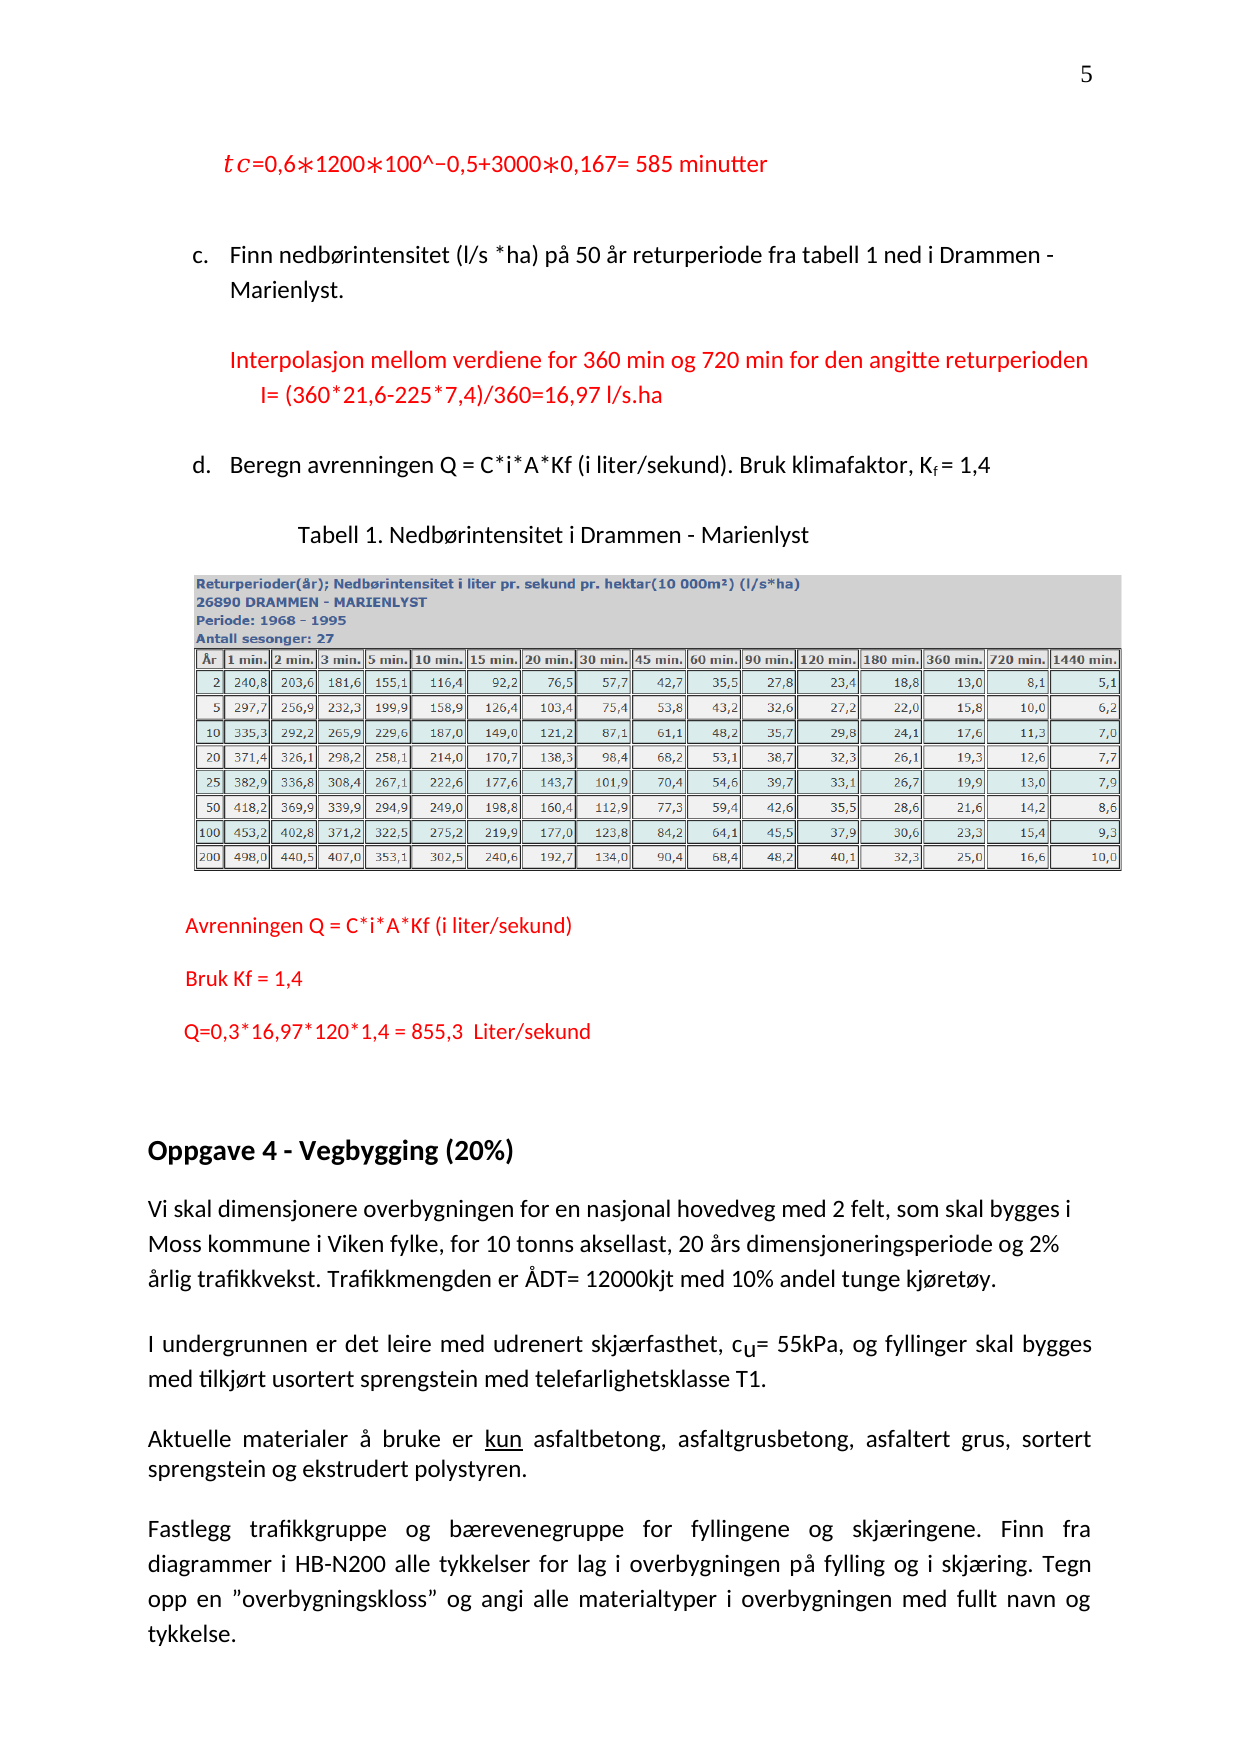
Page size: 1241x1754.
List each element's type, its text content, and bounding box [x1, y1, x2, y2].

picture [185, 566, 1131, 886]
text Vi skal dimensjonere overbygningen for en nasjonal hovedveg med 2 felt, som skal bygges i Moss kommune i Viken fylke, for 10 tonns aksellast, 20 års dimensjoneringsperiode og 2% årlig trafikkvekst. Trafikkmengden er ÅDT= 12000kjt med 10% andel tunge kjøretøy. [148, 1193, 1092, 1294]
text Bruk Kf = 1,4 [148, 964, 1092, 992]
list Tabell 1. Nedbørintensitet i Drammen - Marienlyst [298, 519, 1092, 550]
list Interpolasjon mellom verdiene for 360 min og 720 min for den angitte returperioden [229, 344, 1092, 375]
text I undergrunnen er det leire med udrenert skjærfasthet, cu= 55kPa, og fyllinger skal bygges med tilkjørt usortert sprengstein med telefarlighetsklasse T1. [148, 1328, 1092, 1394]
text Q=0,3*16,97*120*1,4 = 855,3 Liter/sekund [148, 1017, 1092, 1045]
list Beregn avrenningen Q = C*i*A*Kf (i liter/sekund). Bruk klimafaktor, Kf = 1,4 [192, 449, 1092, 480]
text Fastlegg trafikkgruppe og bærevenegruppe for fyllingene og skjæringene. Finn fra diagrammer i HB-N200 alle tykkelser for lag i overbygningen på fylling og i skjæring. Tegn opp en ”overbygningskloss” og angi alle materialtyper i overbygningen med fullt navn og tykkelse. [148, 1513, 1092, 1649]
text Oppgave 4 - Vegbygging (20%) [148, 1132, 1092, 1167]
list 𝑡𝑐=0,6∗1200∗100^−0,5+3000∗0,167= 585 minutter [223, 148, 1092, 179]
list I= (360*21,6-225*7,4)/360=16,97 l/s.ha [260, 379, 1092, 410]
text Avrenningen Q = C*i*A*Kf (i liter/sekund) [148, 911, 1092, 939]
text Aktuelle materialer å bruke er kun asfaltbetong, asfaltgrusbetong, asfaltert grus, sortert sprengstein og ekstrudert polystyren. [148, 1423, 1092, 1484]
list Finn nedbørintensitet (l/s *ha) på 50 år returperiode fra tabell 1 ned i Drammen - Marienlyst. [192, 239, 1092, 305]
